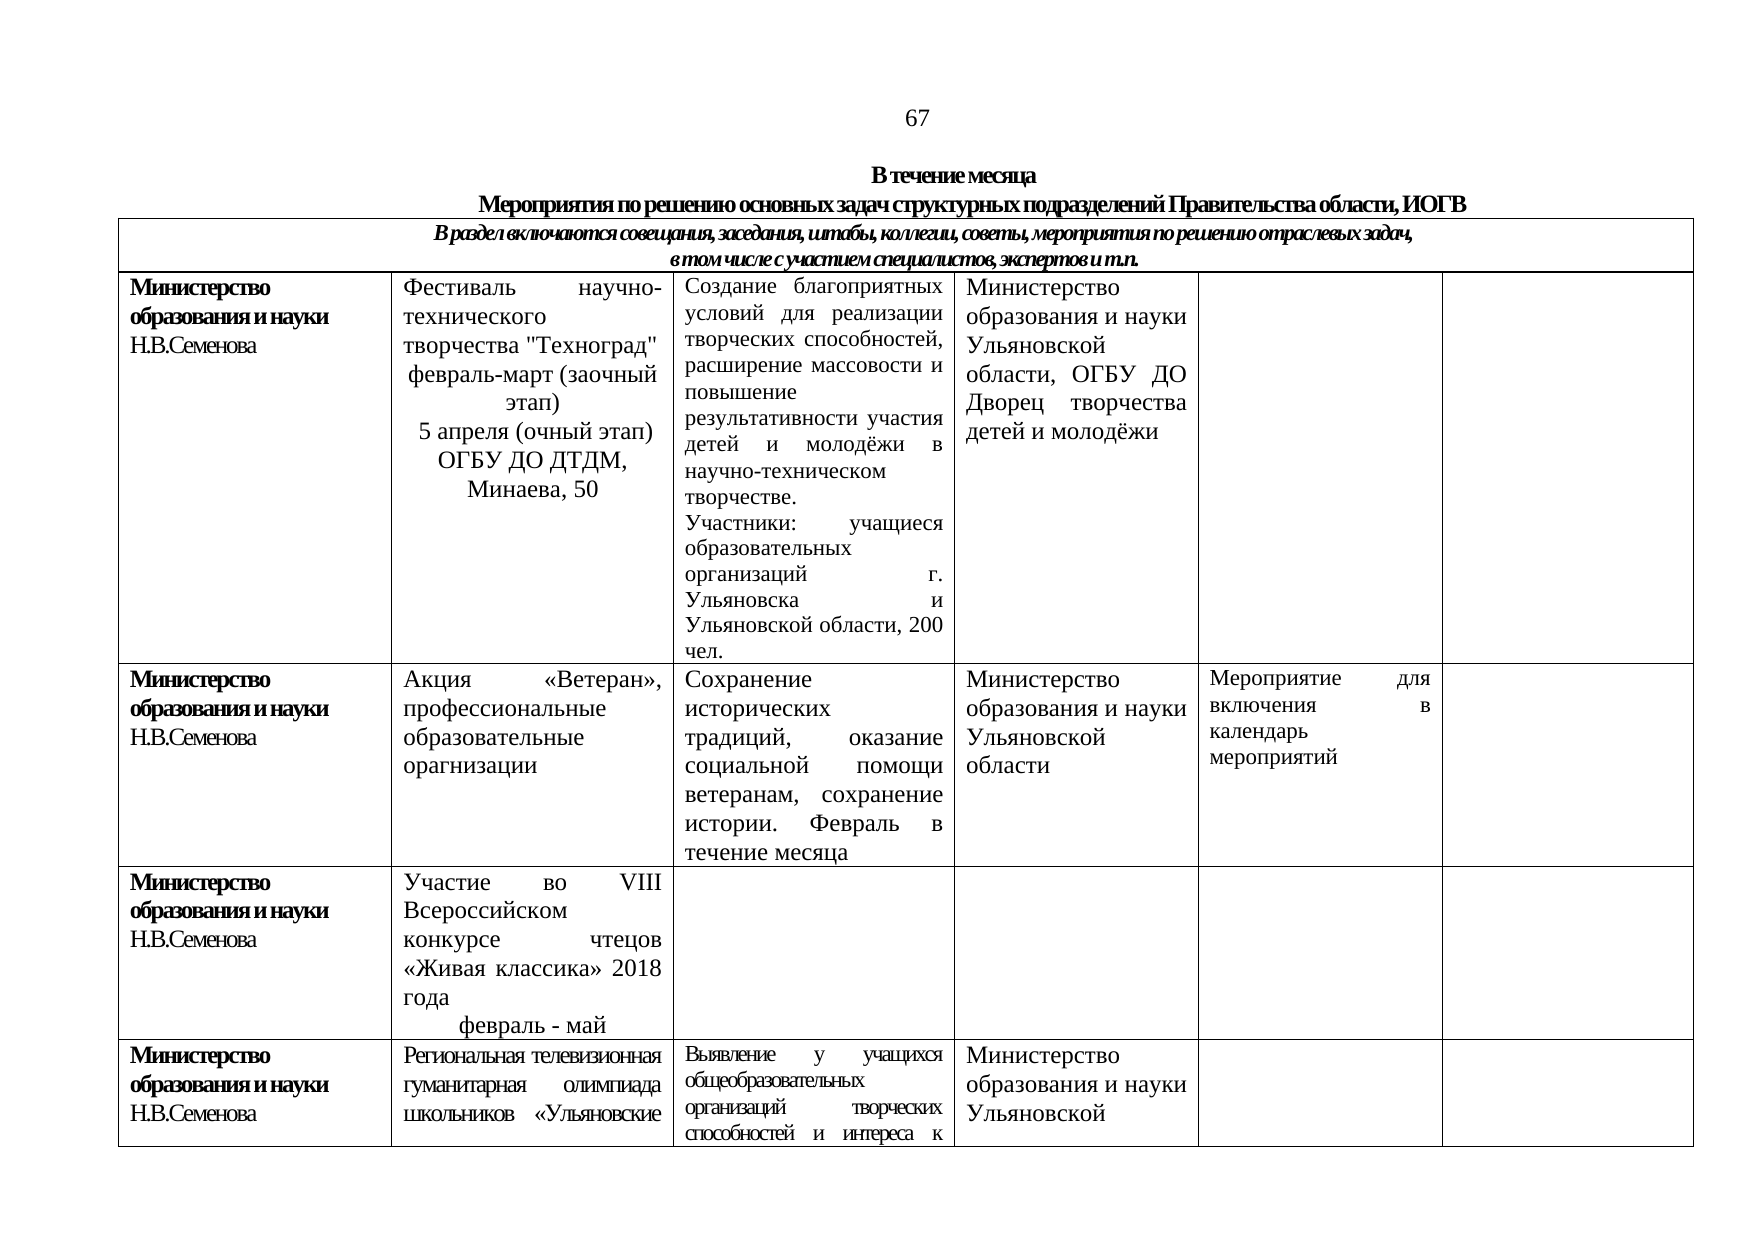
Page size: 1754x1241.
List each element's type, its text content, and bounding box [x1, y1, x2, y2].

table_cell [119, 1040, 391, 1146]
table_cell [392, 1040, 673, 1146]
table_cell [955, 1040, 1198, 1146]
table_cell [1443, 1040, 1693, 1146]
table_cell [1443, 664, 1693, 866]
table_cell Участие во VIII Всероссийском конкурсе чтецов «Живая классика» 2018 года февраль - май [392, 867, 673, 1039]
table_cell [1443, 273, 1693, 663]
table_cell Министерство образования и науки Н.В.Семенова [119, 664, 391, 866]
table_cell [1199, 867, 1442, 1039]
table_cell Министерство образования и науки Н.В.Семенова [119, 867, 391, 1039]
text В течение месяца [193, 160, 1716, 189]
table_header В раздел включаются совещания, заседания, штабы, коллегии, советы, мероприятия по решению отраслевых задач, в том числе с участием специалистов, экспертов и т.п. [119, 219, 1693, 271]
table_cell [1199, 1040, 1442, 1146]
table_cell [674, 867, 954, 1039]
table_cell Министерство образования и науки Н.В.Семенова [119, 273, 391, 663]
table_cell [674, 1040, 954, 1146]
table_cell [1199, 273, 1442, 663]
table_cell [1443, 867, 1693, 1039]
table_cell Министерство образования и науки Ульяновской области, ОГБУ ДО Дворец творчества детей и молодёжи [955, 273, 1198, 663]
table_cell Министерство образования и науки Ульяновской области [955, 664, 1198, 866]
table_cell Фестиваль научно-технического творчества "Техноград" февраль-март (заочный этап) 5 апреля (очный этап) ОГБУ ДО ДТДМ, Минаева, 50 [392, 273, 673, 663]
table_cell Сохранение исторических традиций, оказание социальной помощи ветеранам, сохранение истории. Февраль в течение месяца [674, 664, 954, 866]
table_cell [955, 867, 1198, 1039]
table_cell Мероприятие для включения в календарь мероприятий [1199, 664, 1442, 866]
table_cell Акция «Ветеран», профессиональные образовательные орагнизации [392, 664, 673, 866]
text Мероприятия по решению основных задач структурных подразделений Правительства области, ИОГВ [231, 189, 1716, 218]
table_cell Создание благоприятных условий для реализации творческих способностей, расширение массовости и повышение результативности участия детей и молодёжи в научно-техническом творчестве. Участники: учащиеся образовательных организаций г. Ульяновска и Ульяновской области, 200 чел. [674, 273, 954, 663]
